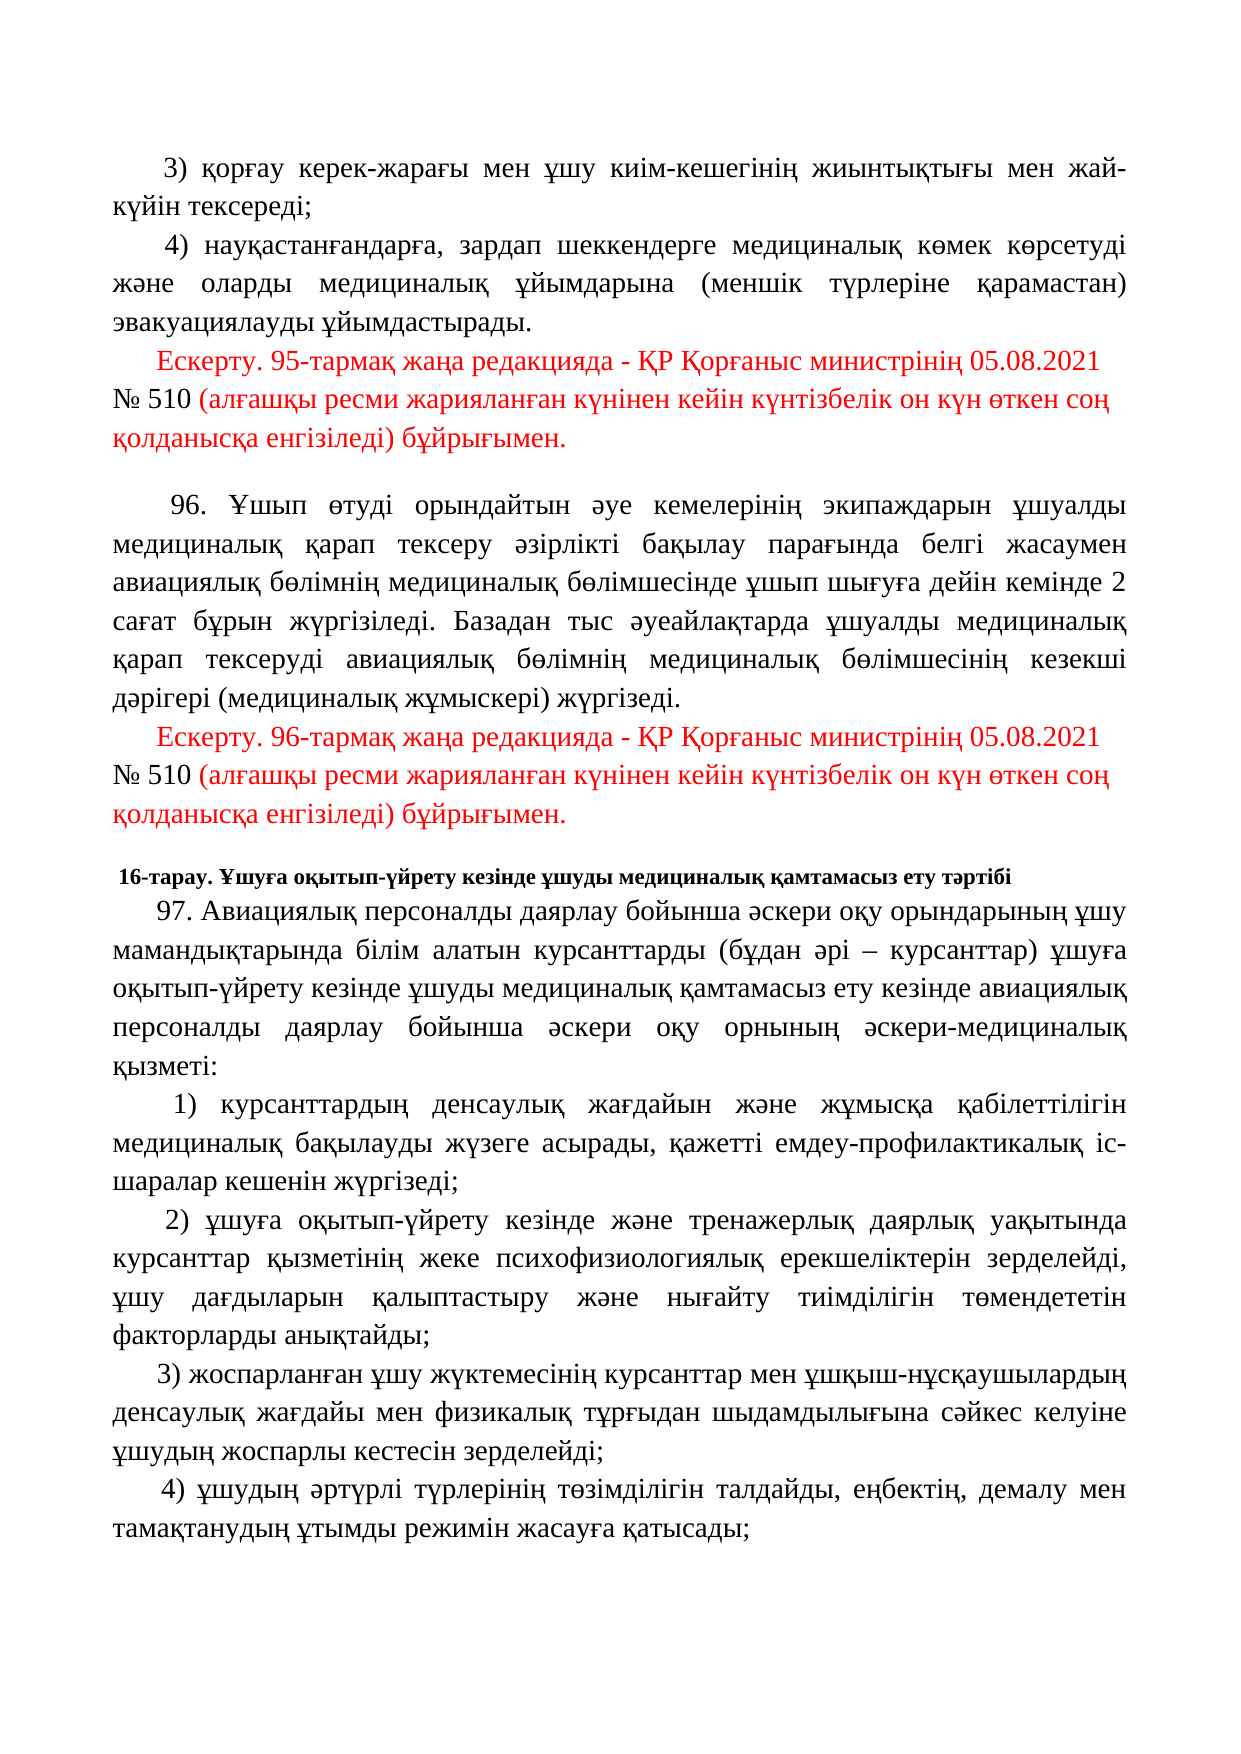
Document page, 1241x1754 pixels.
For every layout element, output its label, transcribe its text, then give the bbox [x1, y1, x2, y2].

text 1) курсанттардың денсаулық жағдайын және жұмысқа қабілеттілігін медициналық бақылауды жүзеге асырады, қажетті емдеу-профилактикалық іс-шаралар кешенін жүргізеді; [112, 1086, 1128, 1197]
text 2) ұшуға оқытып-үйрету кезінде және тренажерлық даярлық уақытында курсанттар қызметінің жеке психофизиологиялық ерекшеліктерін зерделейді, ұшу дағдыларын қалыптастыру және нығайту тиімділігін төмендететін факторларды анықтайды; [112, 1202, 1128, 1351]
text 3) қорғау керек-жарағы мен ұшу киім-кешегінің жиынтықтығы мен жай-күйін тексереді; [112, 150, 1128, 222]
text 16-тарау. Ұшуға оқытып-үйрету кезінде ұшуды медициналық қамтамасыз ету тәртібі [112, 863, 1128, 890]
text Ескерту. 95-тармақ жаңа редакцияда - ҚР Қорғаныс министрінің 05.08.2021 № 510 (алғашқы ресми жарияланған күнінен кейін күнтізбелік он күн өткен соң қолданысқа енгізіледі) бұйрығымен. [112, 343, 1128, 483]
text 3) жоспарланған ұшу жүктемесінің курсанттар мен ұшқыш-нұсқаушылардың денсаулық жағдайы мен физикалық тұрғыдан шыдамдылығына сәйкес келуіне ұшудың жоспарлы кестесін зерделейді; [112, 1356, 1128, 1467]
text 4) ұшудың әртүрлі түрлерінің төзімділігін талдайды, еңбектің, демалу мен тамақтанудың ұтымды режимін жасауға қатысады; [112, 1472, 1128, 1544]
text 4) науқастанғандарға, зардап шеккендерге медициналық көмек көрсетуді және оларды медициналық ұйымдарына (меншік түрлеріне қарамастан) эвакуациялауды ұйымдастырады. [112, 227, 1128, 338]
text 96. Ұшып өтуді орындайтын әуе кемелерінің экипаждарын ұшуалды медициналық қарап тексеру әзірлікті бақылау парағында белгі жасаумен авиациялық бөлімнің медициналық бөлімшесінде ұшып шығуға дейін кемінде 2 сағат бұрын жүргізіледі. Базадан тыс әуеайлақтарда ұшуалды медициналық қарап тексеруді авиациялық бөлімнің медициналық бөлімшесінің кезекші дәрігері (медициналық жұмыскері) жүргізеді. [112, 487, 1128, 714]
text Ескерту. 96-тармақ жаңа редакцияда - ҚР Қорғаныс министрінің 05.08.2021 № 510 (алғашқы ресми жарияланған күнінен кейін күнтізбелік он күн өткен соң қолданысқа енгізіледі) бұйрығымен. [112, 719, 1128, 859]
text 97. Авиациялық персоналды даярлау бойынша әскери оқу орындарының ұшу мамандықтарында білім алатын курсанттарды (бұдан әрі – курсанттар) ұшуға оқытып-үйрету кезінде ұшуды медициналық қамтамасыз ету кезінде авиациялық персоналды даярлау бойынша әскери оқу орнының әскери-медициналық қызметі: [112, 893, 1128, 1081]
